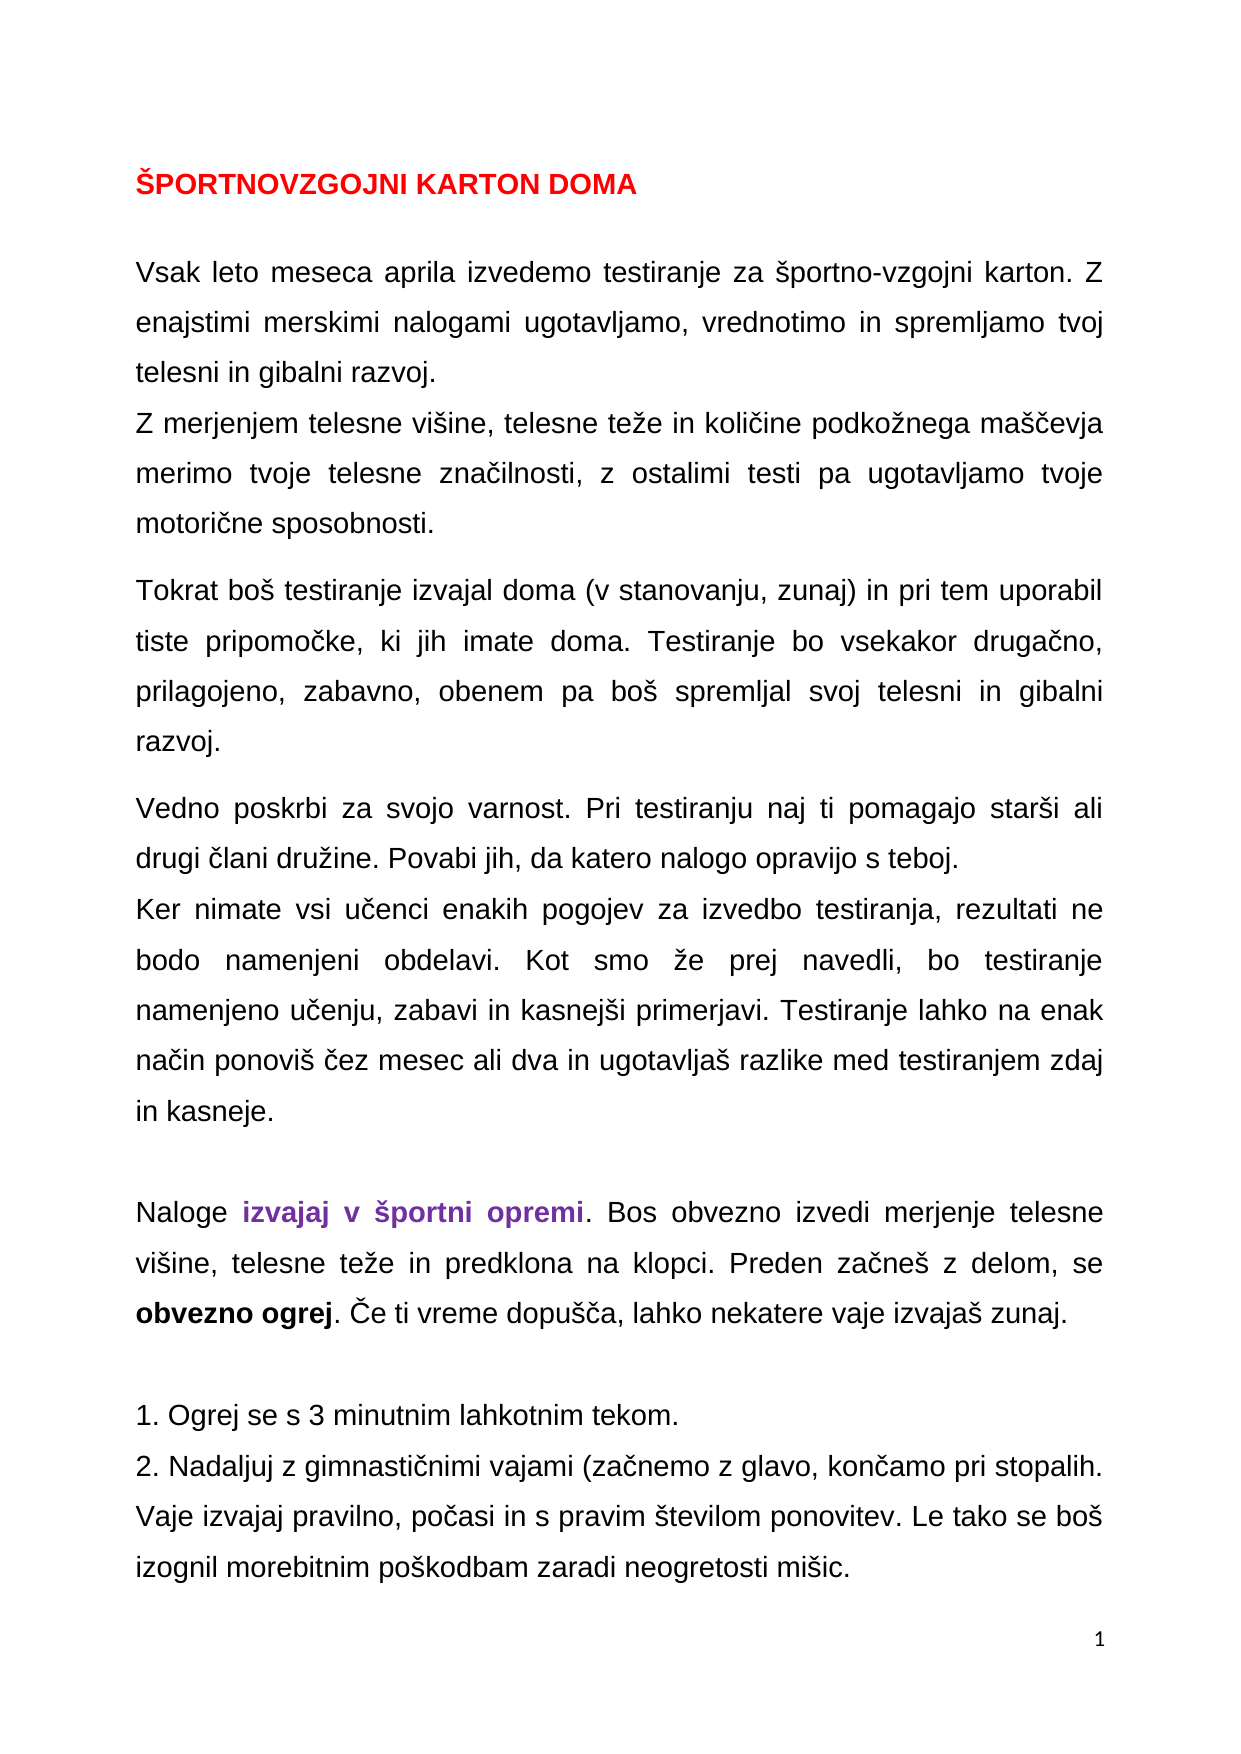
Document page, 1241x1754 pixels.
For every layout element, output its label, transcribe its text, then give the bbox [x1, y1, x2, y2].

text 1. Ogrej se s 3 minutnim lahkotnim tekom. [135, 1398, 1105, 1432]
text Naloge izvajaj v športni opremi. Bos obvezno izvedi merjenje telesne višine, telesne teže in predklona na klopci. Preden začneš z delom, se obvezno ogrej. Če ti vreme dopušča, lahko nekatere vaje izvajaš zunaj. [135, 1196, 1105, 1330]
text ŠPORTNOVZGOJNI KARTON DOMA [135, 167, 1105, 200]
text Vedno poskrbi za svojo varnost. Pri testiranju naj ti pomagajo starši ali drugi člani družine. Povabi jih, da katero nalogo opravijo s teboj. [135, 791, 1105, 875]
text Tokrat boš testiranje izvajal doma (v stanovanju, zunaj) in pri tem uporabil tiste pripomočke, ki jih imate doma. Testiranje bo vsekakor drugačno, prilagojeno, zabavno, obenem pa boš spremljal svoj telesni in gibalni razvoj. [135, 573, 1105, 758]
text 2. Nadaljuj z gimnastičnimi vajami (začnemo z glavo, končamo pri stopalih. Vaje izvajaj pravilno, počasi in s pravim številom ponovitev. Le tako se boš izognil morebitnim poškodbam zaradi neogretosti mišic. [135, 1449, 1105, 1583]
text Ker nimate vsi učenci enakih pogojev za izvedbo testiranja, rezultati ne bodo namenjeni obdelavi. Kot smo že prej navedli, bo testiranje namenjeno učenju, zabavi in kasnejši primerjavi. Testiranje lahko na enak način ponoviš čez mesec ali dva in ugotavljaš razlike med testiranjem zdaj in kasneje. [135, 892, 1105, 1127]
text Z merjenjem telesne višine, telesne teže in količine podkožnega maščevja merimo tvoje telesne značilnosti, z ostalimi testi pa ugotavljamo tvoje motorične sposobnosti. [135, 406, 1105, 540]
subtitle Vsak leto meseca aprila izvedemo testiranje za športno-vzgojni karton. Z enajstimi merskimi nalogami ugotavljamo, vrednotimo in spremljamo tvoj telesni in gibalni razvoj. [135, 255, 1105, 389]
